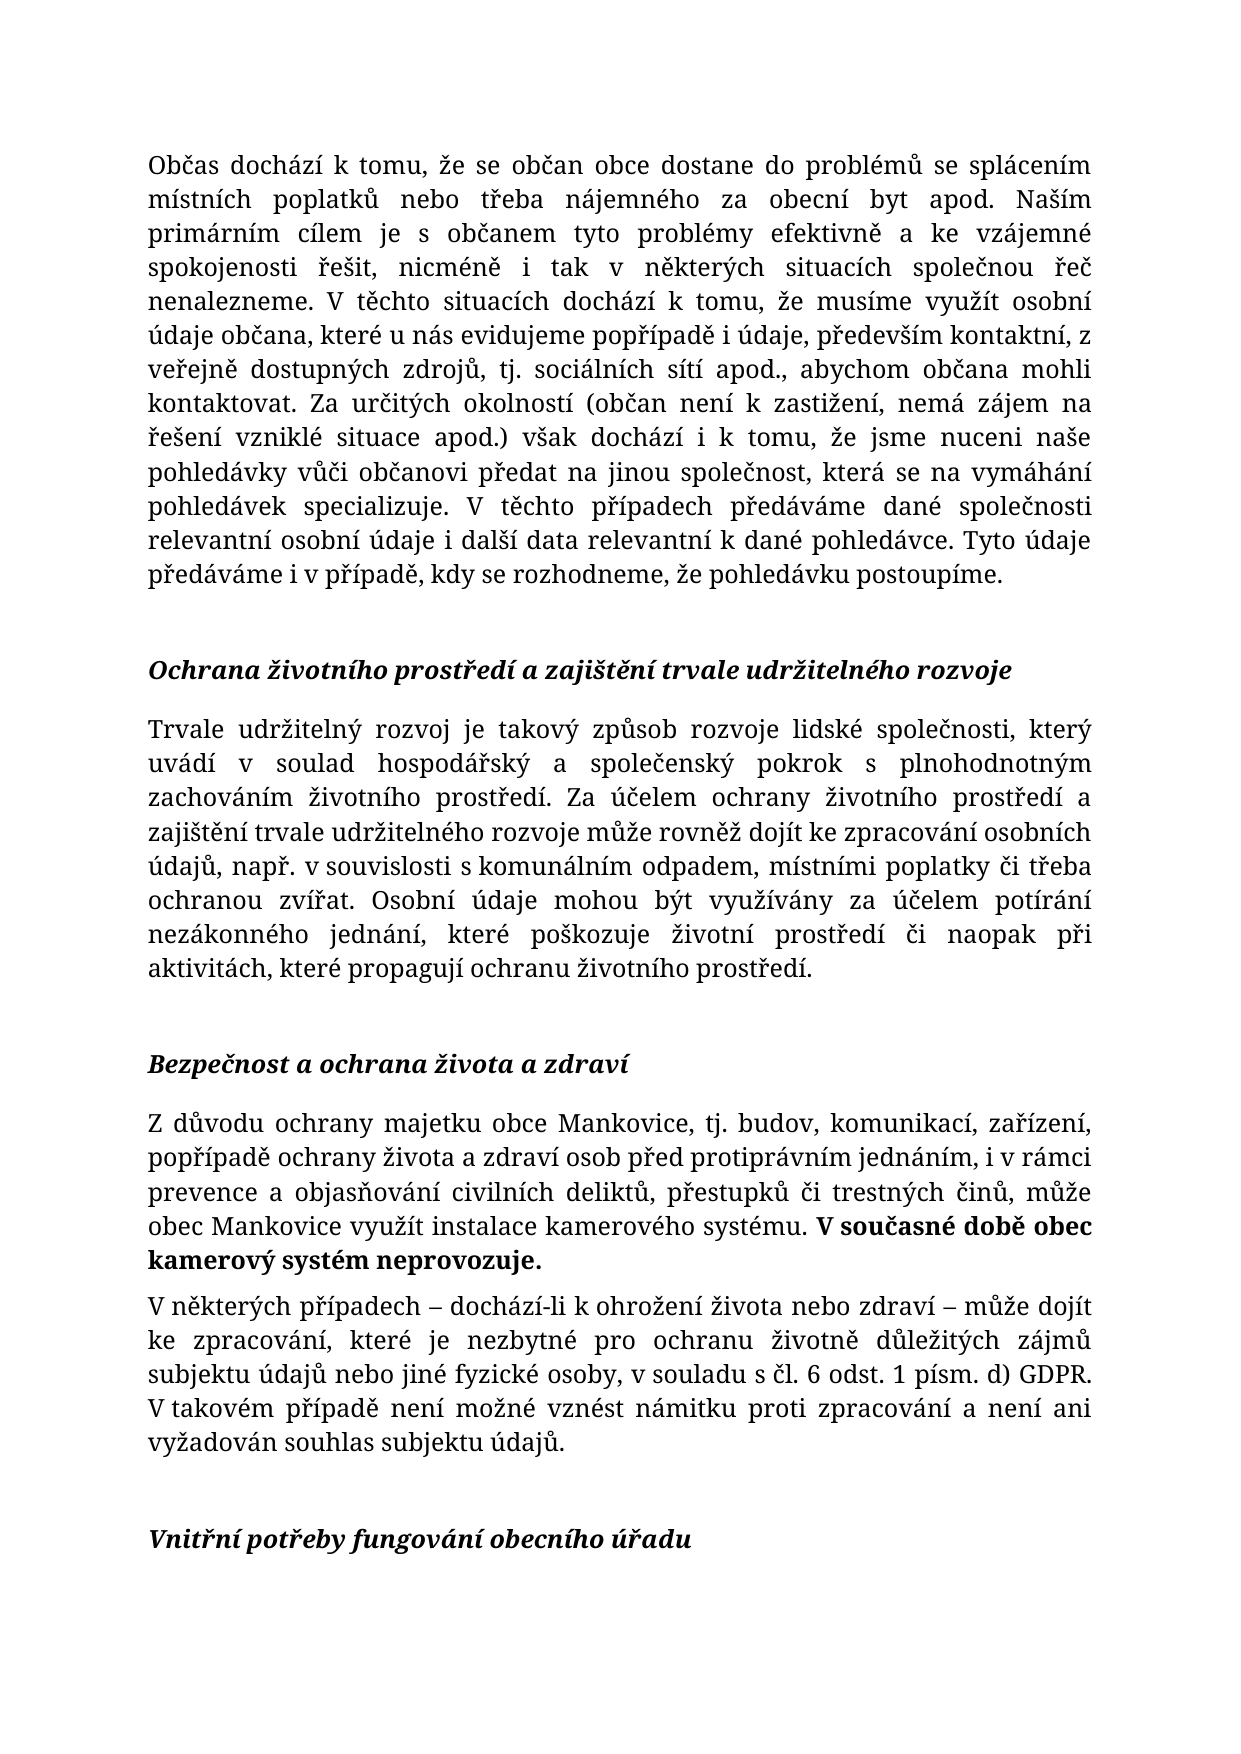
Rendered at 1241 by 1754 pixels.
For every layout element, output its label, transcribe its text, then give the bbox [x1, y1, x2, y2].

text Bezpečnost a ochrana života a zdraví [148, 1047, 1093, 1081]
text Občas dochází k tomu, že se občan obce dostane do problémů se splácením místních poplatků nebo třeba nájemného za obecní byt apod. Naším primárním cílem je s občanem tyto problémy efektivně a ke vzájemné spokojenosti řešit, nicméně i tak v některých situacích společnou řeč nenalezneme. V těchto situacích dochází k tomu, že musíme využít osobní údaje občana, které u nás evidujeme popřípadě i údaje, především kontaktní, z veřejně dostupných zdrojů, tj. sociálních sítí apod., abychom občana mohli kontaktovat. Za určitých okolností (občan není k zastižení, nemá zájem na řešení vzniklé situace apod.) však dochází i k tomu, že jsme nuceni naše pohledávky vůči občanovi předat na jinou společnost, která se na vymáhání pohledávek specializuje. V těchto případech předáváme dané společnosti relevantní osobní údaje i další data relevantní k dané pohledávce. Tyto údaje předáváme i v případě, kdy se rozhodneme, že pohledávku postoupíme. [148, 148, 1093, 590]
text Vnitřní potřeby fungování obecního úřadu [148, 1522, 1093, 1556]
text Trvale udržitelný rozvoj je takový způsob rozvoje lidské společnosti, který uvádí v soulad hospodářský a společenský pokrok s plnohodnotným zachováním životního prostředí. Za účelem ochrany životního prostředí a zajištění trvale udržitelného rozvoje může rovněž dojít ke zpracování osobních údajů, např. v souvislosti s komunálním odpadem, místními poplatky či třeba ochranou zvířat. Osobní údaje mohou být využívány za účelem potírání nezákonného jednání, které poškozuje životní prostředí či naopak při aktivitách, které propagují ochranu životního prostředí. [148, 712, 1093, 984]
text V některých případech – dochází-li k ohrožení života nebo zdraví – může dojít ke zpracování, které je nezbytné pro ochranu životně důležitých zájmů subjektu údajů nebo jiné fyzické osoby, v souladu s čl. 6 odst. 1 písm. d) GDPR. V takovém případě není možné vznést námitku proti zpracování a není ani vyžadován souhlas subjektu údajů. [148, 1289, 1093, 1459]
text Z důvodu ochrany majetku obce Mankovice, tj. budov, komunikací, zařízení, popřípadě ochrany života a zdraví osob před protiprávním jednáním, i v rámci prevence a objasňování civilních deliktů, přestupků či trestných činů, může obec Mankovice využít instalace kamerového systému. V současné době obec kamerový systém neprovozuje. [148, 1106, 1093, 1276]
text Ochrana životního prostředí a zajištění trvale udržitelného rozvoje [148, 653, 1093, 687]
